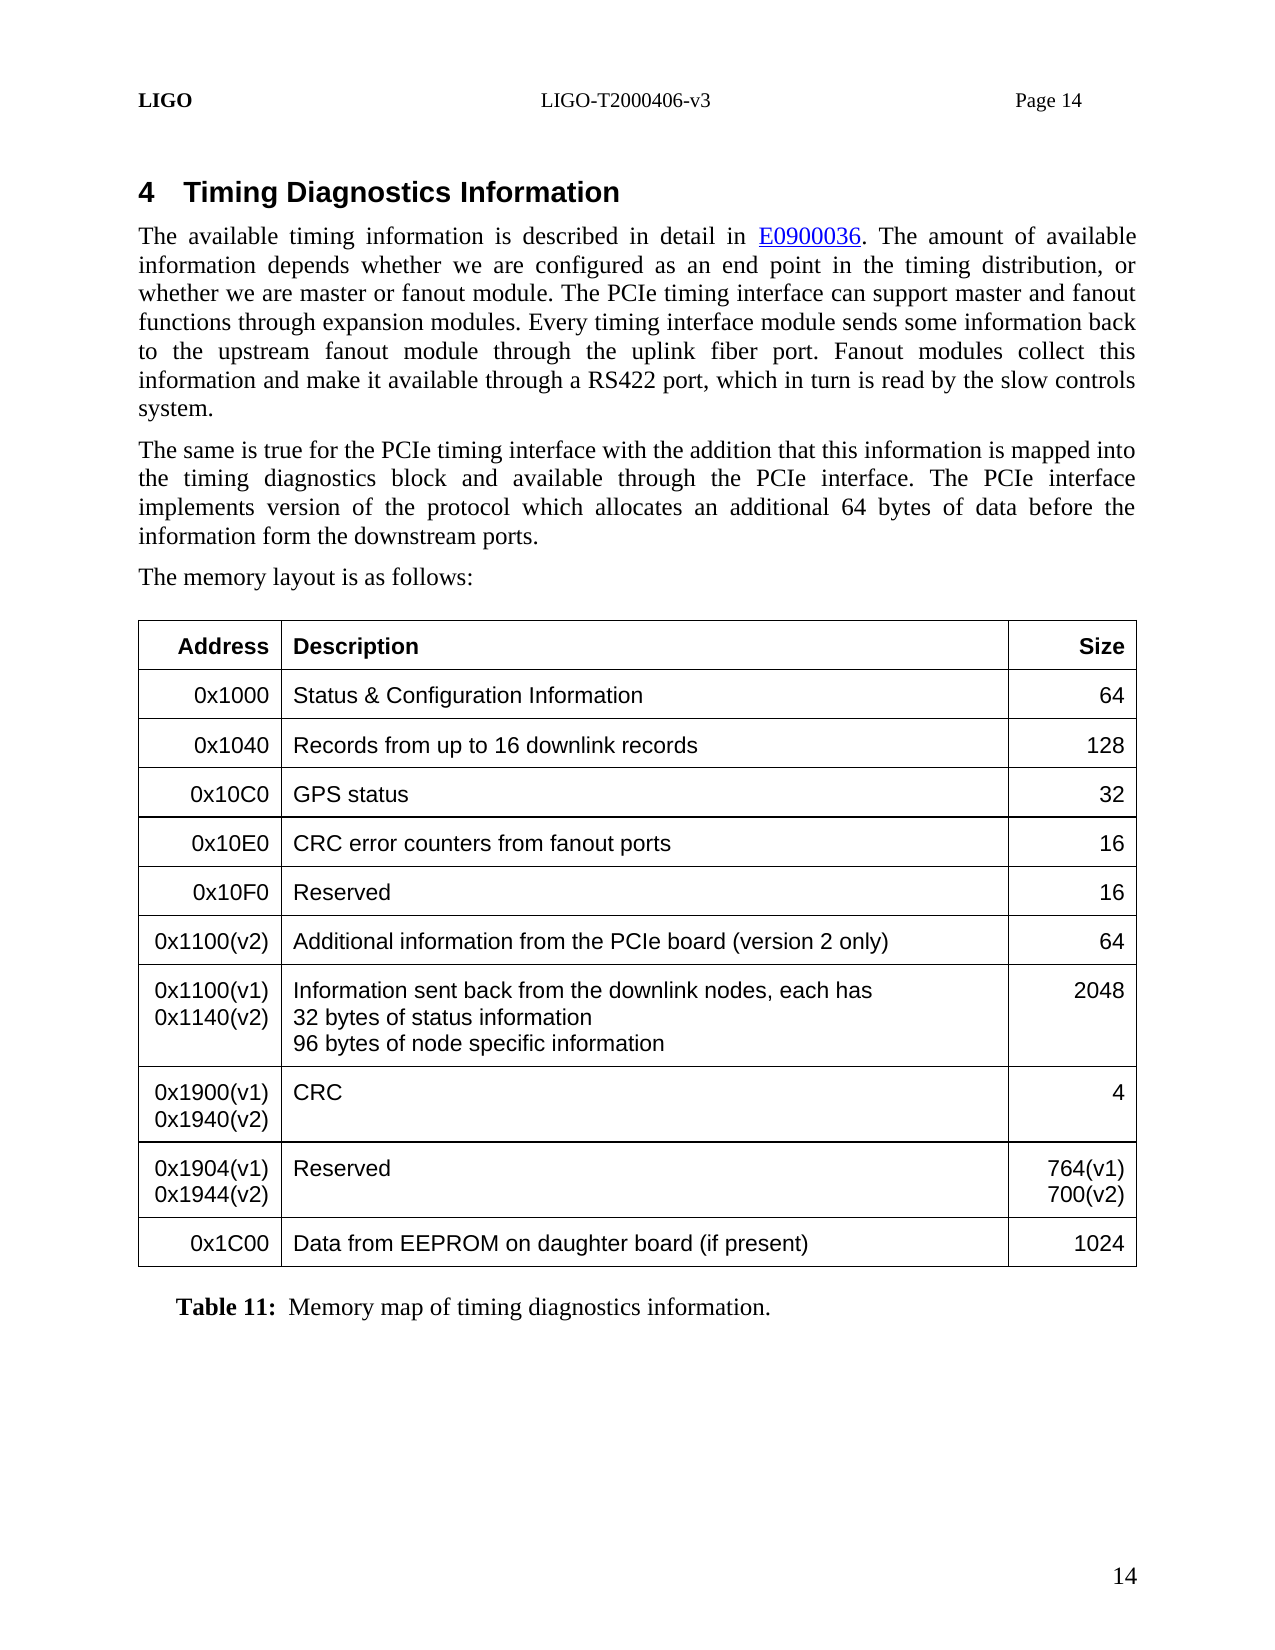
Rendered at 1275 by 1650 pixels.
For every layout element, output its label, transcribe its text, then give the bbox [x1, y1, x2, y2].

text The available timing information is described in detail in E0900036. The amount of available information depends whether we are configured as an end point in the timing distribution, or whether we are master or fanout module. The PCIe timing interface can support master and fanout functions through expansion modules. Every timing interface module sends some information back to the upstream fanout module through the uplink fiber port. Fanout modules collect this information and make it available through a RS422 port, which in turn is read by the slow controls system. [138, 221, 1137, 422]
table_cell 4 [1009, 1067, 1136, 1141]
table_cell 0x1100(v1) 0x1140(v2) [139, 965, 281, 1066]
table_cell 2048 [1009, 965, 1136, 1066]
table_cell 0x1C00 [139, 1218, 281, 1266]
table_cell 1024 [1009, 1218, 1136, 1266]
table_cell 64 [1009, 670, 1136, 718]
table_cell Reserved [282, 867, 1008, 915]
table_cell 64 [1009, 916, 1136, 964]
table_cell Additional information from the PCIe board (version 2 only) [282, 916, 1008, 964]
table_header Size [1009, 621, 1136, 669]
table_cell 0x1100(v2) [139, 916, 281, 964]
table_cell Reserved [282, 1143, 1008, 1217]
text The memory layout is as follows: [138, 562, 1137, 591]
table_cell 128 [1009, 719, 1136, 767]
table_cell 0x1900(v1) 0x1940(v2) [139, 1067, 281, 1141]
table_cell 16 [1009, 867, 1136, 915]
table_cell 0x10C0 [139, 768, 281, 816]
subtitle Timing Diagnostics Information [138, 175, 1137, 208]
table_cell 0x10E0 [139, 818, 281, 866]
table_cell 0x1000 [139, 670, 281, 718]
table_header Description [282, 621, 1008, 669]
table_cell 32 [1009, 768, 1136, 816]
text Memory map of timing diagnostics information. [176, 1292, 1137, 1321]
table_cell CRC [282, 1067, 1008, 1141]
table_cell 0x1040 [139, 719, 281, 767]
table_cell Information sent back from the downlink nodes, each has 32 bytes of status information 96 bytes of node specific information [282, 965, 1008, 1066]
table_cell 0x1904(v1) 0x1944(v2) [139, 1143, 281, 1217]
text The same is true for the PCIe timing interface with the addition that this information is mapped into the timing diagnostics block and available through the PCIe interface. The PCIe interface implements version of the protocol which allocates an additional 64 bytes of data before the information form the downstream ports. [138, 435, 1137, 550]
table_cell GPS status [282, 768, 1008, 816]
table_header Address [139, 621, 281, 669]
table_cell Data from EEPROM on daughter board (if present) [282, 1218, 1008, 1266]
table_cell Records from up to 16 downlink records [282, 719, 1008, 767]
table_cell 764(v1) 700(v2) [1009, 1143, 1136, 1217]
table_cell CRC error counters from fanout ports [282, 818, 1008, 866]
table_cell 0x10F0 [139, 867, 281, 915]
table_cell Status & Configuration Information [282, 670, 1008, 718]
table_cell 16 [1009, 818, 1136, 866]
